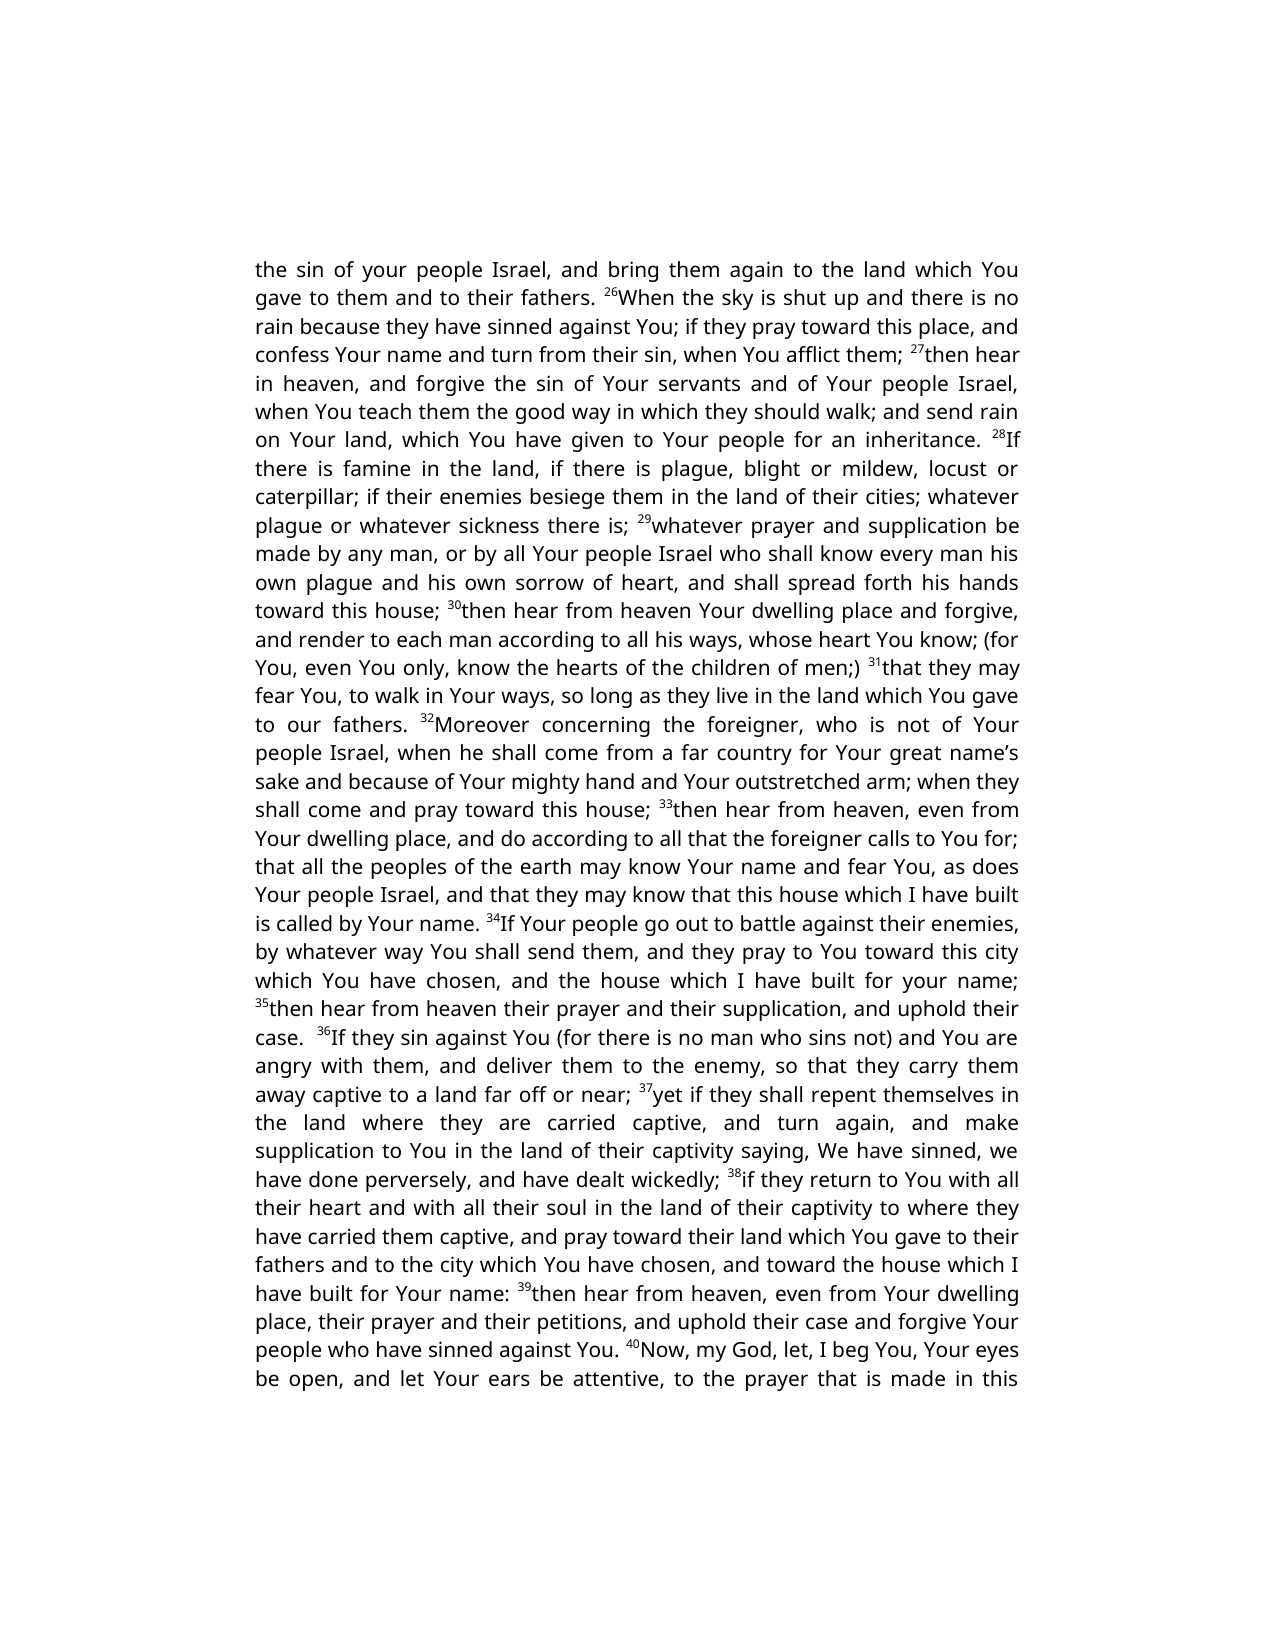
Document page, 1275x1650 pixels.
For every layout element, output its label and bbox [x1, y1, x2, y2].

text [255, 255, 1020, 1392]
